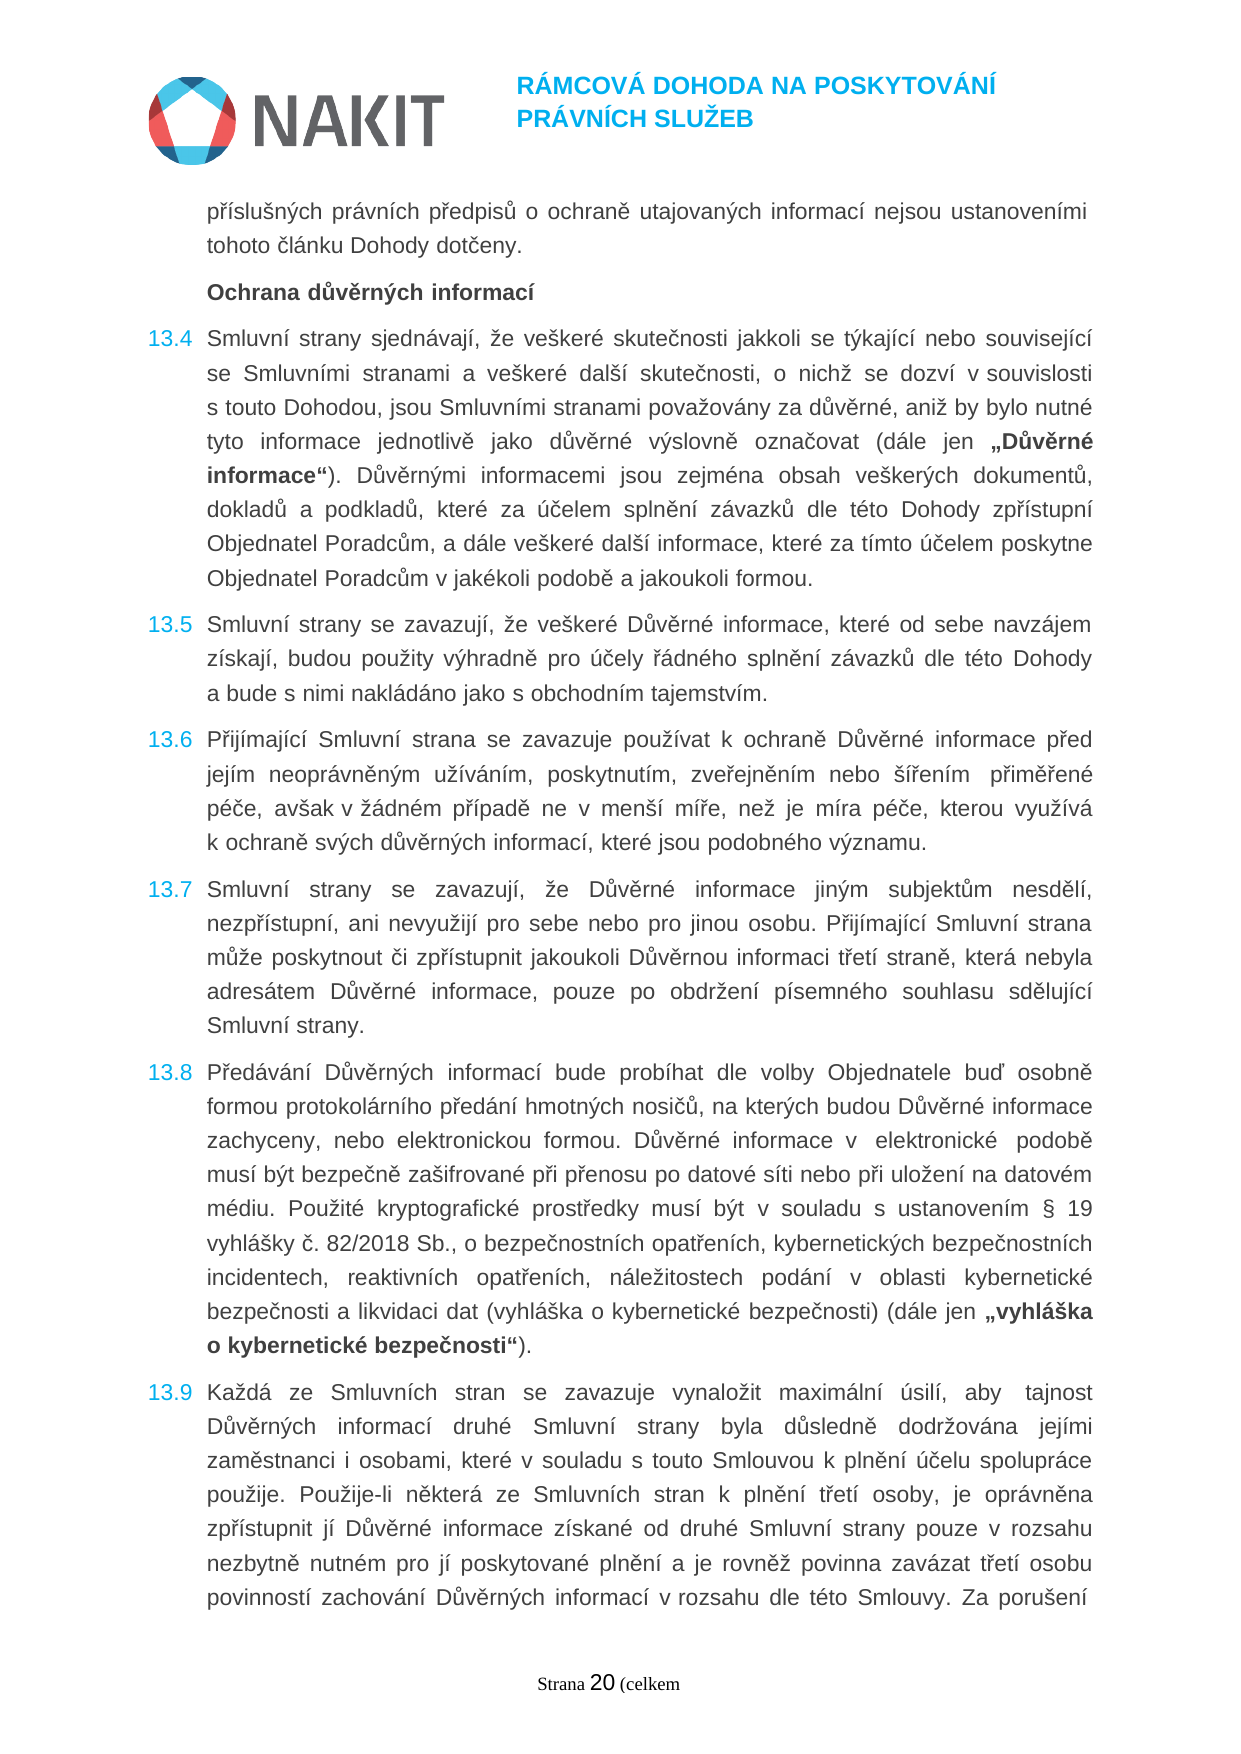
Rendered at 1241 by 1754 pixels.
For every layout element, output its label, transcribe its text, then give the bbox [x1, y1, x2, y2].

text příslušných právních předpisů o ochraně utajovaných informací nejsou ustanoveními tohoto článku Dohody dotčeny. [207, 198, 1123, 258]
list Smluvní strany sjednávají, že veškeré skutečnosti jakkoli se týkající nebo související se Smluvními stranami a veškeré další skutečnosti, o nichž se dozví v souvislosti s touto Dohodou, jsou Smluvními stranami považovány za důvěrné, aniž by bylo nutné tyto informace jednotlivě jako důvěrné výslovně označovat (dále jen „Důvěrné informace“). Důvěrnými informacemi jsou zejména obsah veškerých dokumentů, dokladů a podkladů, které za účelem splnění závazků dle této Dohody zpřístupní Objednatel Poradcům, a dále veškeré další informace, které za tímto účelem poskytne Objednatel Poradcům v jakékoli podobě a jakoukoli formou. [148, 325, 1093, 591]
list Smluvní strany se zavazují, že veškeré Důvěrné informace, které od sebe navzájem získají, budou použity výhradně pro účely řádného splnění závazků dle této Dohody a bude s nimi nakládáno jako s obchodním tajemstvím. [148, 611, 1092, 706]
list Každá ze Smluvních stran se zavazuje vynaložit maximální úsilí, aby tajnost Důvěrných informací druhé Smluvní strany byla důsledně dodržována jejími zaměstnanci i osobami, které v souladu s touto Smlouvou k plnění účelu spolupráce použije. Použije-li některá ze Smluvních stran k plnění třetí osoby, je oprávněna zpřístupnit jí Důvěrné informace získané od druhé Smluvní strany pouze v rozsahu nezbytně nutném pro jí poskytované plnění a je rovněž povinna zavázat třetí osobu povinností zachování Důvěrných informací v rozsahu dle této Smlouvy. Za porušení [148, 1379, 1093, 1610]
list Smluvní strany se zavazují, že Důvěrné informace jiným subjektům nesdělí, nezpřístupní, ani nevyužijí pro sebe nebo pro jinou osobu. Přijímající Smluvní strana může poskytnout či zpřístupnit jakoukoli Důvěrnou informaci třetí straně, která nebyla adresátem Důvěrné informace, pouze po obdržení písemného souhlasu sdělující Smluvní strany. [148, 876, 1093, 1038]
list Předávání Důvěrných informací bude probíhat dle volby Objednatele buď osobně formou protokolárního předání hmotných nosičů, na kterých budou Důvěrné informace zachyceny, nebo elektronickou formou. Důvěrné informace v elektronické podobě musí být bezpečně zašifrované při přenosu po datové síti nebo při uložení na datovém médiu. Použité kryptografické prostředky musí být v souladu s ustanovením § 19 vyhlášky č. 82/2018 Sb., o bezpečnostních opatřeních, kybernetických bezpečnostních incidentech, reaktivních opatřeních, náležitostech podání v oblasti kybernetické bezpečnosti a likvidaci dat (vyhláška o kybernetické bezpečnosti) (dále jen „vyhláška o kybernetické bezpečnosti“). [148, 1059, 1093, 1358]
subtitle Ochrana důvěrných informací [207, 279, 1123, 305]
picture [148, 77, 445, 165]
list Přijímající Smluvní strana se zavazuje používat k ochraně Důvěrné informace před jejím neoprávněným užíváním, poskytnutím, zveřejněním nebo šířením přiměřené péče, avšak v žádném případě ne v menší míře, než je míra péče, kterou využívá k ochraně svých důvěrných informací, které jsou podobného významu. [148, 726, 1093, 855]
